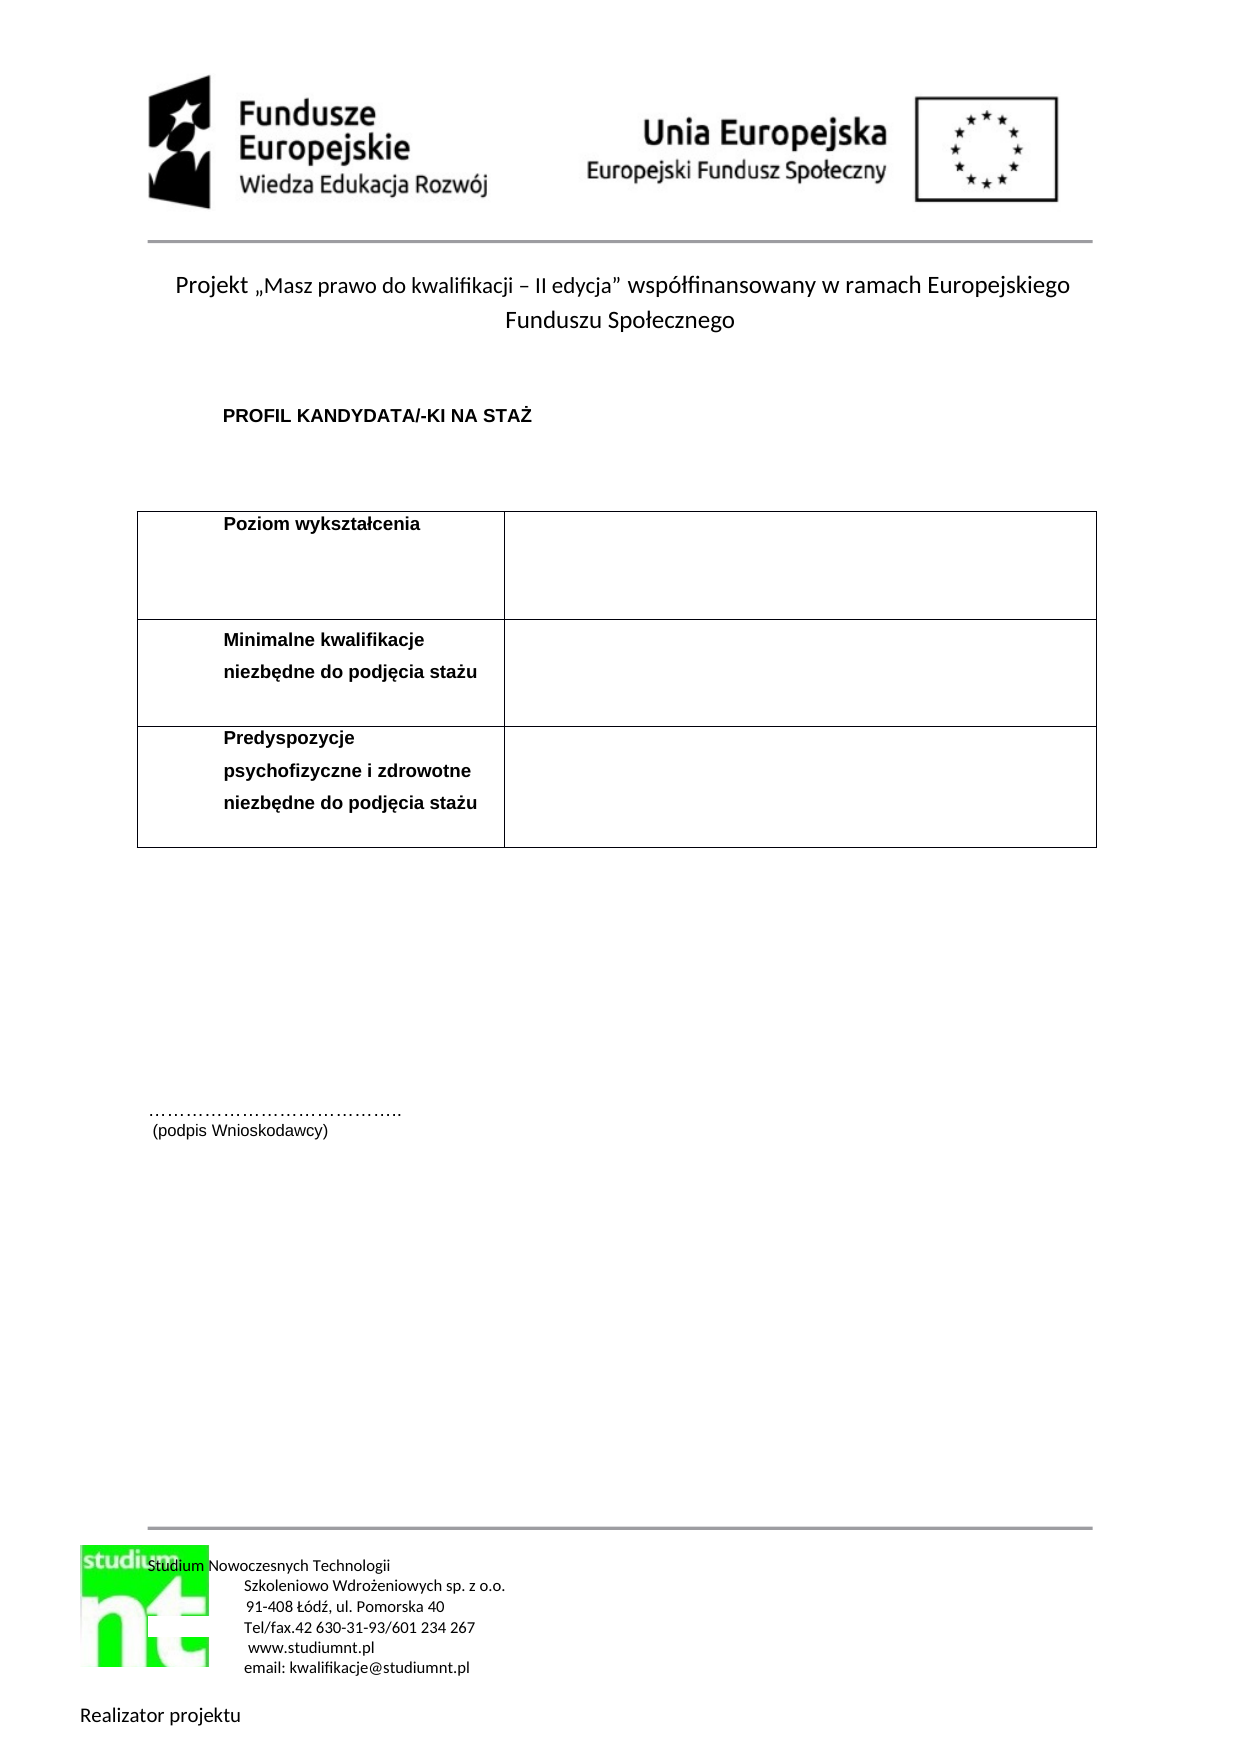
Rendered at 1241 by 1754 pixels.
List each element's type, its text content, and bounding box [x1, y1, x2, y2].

table_cell Predyspozycje psychofizyczne i zdrowotne niezbędne do podjęcia stażu [138, 727, 504, 847]
table_header Poziom wykształcenia [138, 512, 504, 619]
picture [147, 73, 1092, 212]
text ………………………………….. [148, 1099, 1092, 1121]
table_header [505, 512, 1096, 619]
list PROFIL KANDYDATA/-KI NA STAŻ [223, 405, 1092, 427]
table_cell [505, 620, 1096, 726]
text (podpis Wnioskodawcy) [148, 1121, 1092, 1140]
table_cell [505, 727, 1096, 847]
table_cell Minimalne kwalifikacje niezbędne do podjęcia stażu [138, 620, 504, 726]
